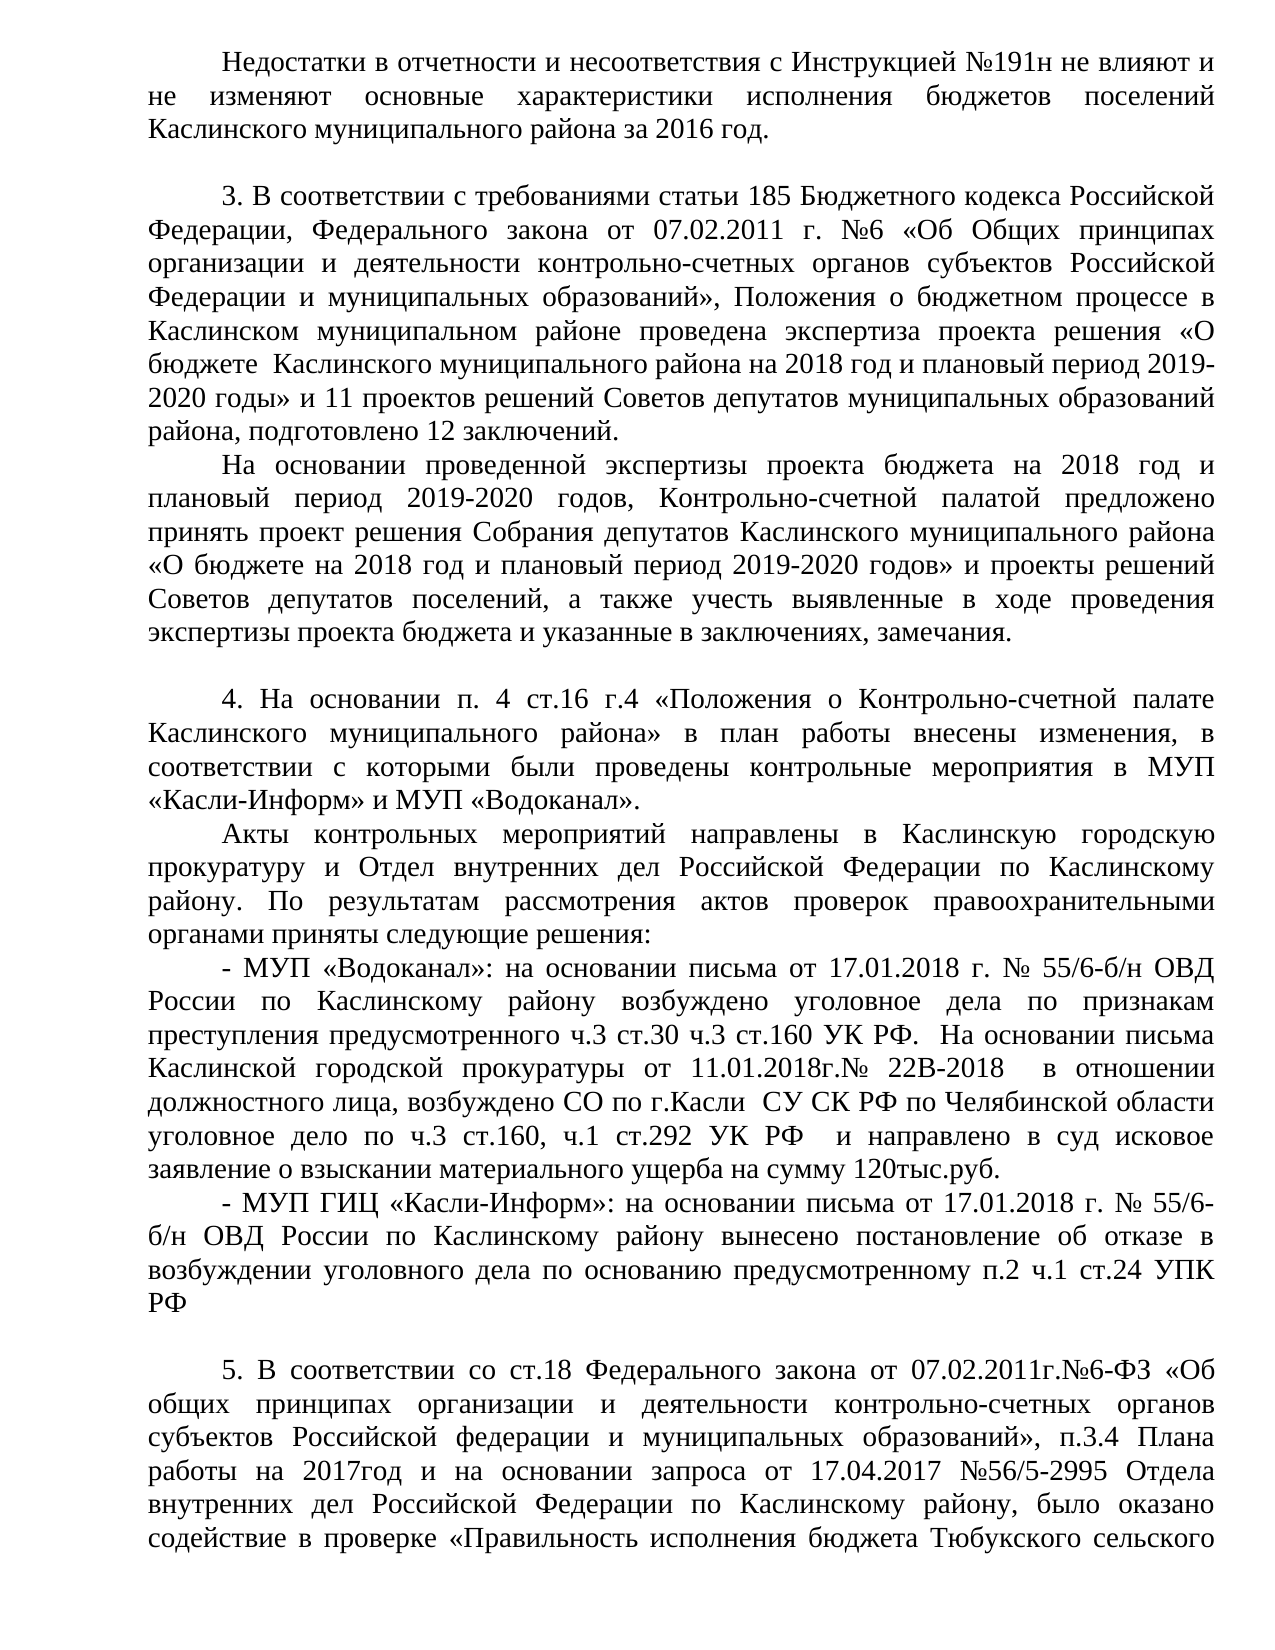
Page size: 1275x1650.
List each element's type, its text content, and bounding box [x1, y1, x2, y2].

text - МУП ГИЦ «Касли-Информ»: на основании письма от 17.01.2018 г. № 55/6-б/н ОВД России по Каслинскому району вынесено постановление об отказе в возбуждении уголовного дела по основанию предусмотренному п.2 ч.1 ст.24 УПК РФ [148, 1185, 1216, 1319]
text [148, 1352, 1216, 1554]
text 3. В соответствии с требованиями статьи 185 Бюджетного кодекса Российской Федерации, Федерального закона от 07.02.2011 г. №6 «Об Общих принципах организации и деятельности контрольно-счетных органов субъектов Российской Федерации и муниципальных образований», Положения о бюджетном процессе в Каслинском муниципальном районе проведена экспертиза проекта решения «О бюджете Каслинского муниципального района на 2018 год и плановый период 2019-2020 годы» и 11 проектов решений Советов депутатов муниципальных образований района, подготовлено 12 заключений. [148, 178, 1216, 447]
text 4. На основании п. 4 ст.16 г.4 «Положения о Контрольно-счетной палате Каслинского муниципального района» в план работы внесены изменения, в соответствии с которыми были проведены контрольные мероприятия в МУП «Касли-Информ» и МУП «Водоканал». [148, 682, 1216, 816]
text На основании проведенной экспертизы проекта бюджета на 2018 год и плановый период 2019-2020 годов, Контрольно-счетной палатой предложено принять проект решения Собрания депутатов Каслинского муниципального района «О бюджете на 2018 год и плановый период 2019-2020 годов» и проекты решений Советов депутатов поселений, а также учесть выявленные в ходе проведения экспертизы проекта бюджета и указанные в заключениях, замечания. [148, 447, 1216, 648]
text Акты контрольных мероприятий направлены в Каслинскую городскую прокуратуру и Отдел внутренних дел Российской Федерации по Каслинскому району. По результатам рассмотрения актов проверок правоохранительными органами приняты следующие решения: [148, 816, 1216, 950]
text - МУП «Водоканал»: на основании письма от 17.01.2018 г. № 55/6-б/н ОВД России по Каслинскому району возбуждено уголовное дела по признакам преступления предусмотренного ч.3 ст.30 ч.3 ст.160 УК РФ. На основании письма Каслинской городской прокуратуры от 11.01.2018г.№ 22В-2018 в отношении должностного лица, возбуждено СО по г.Касли СУ СК РФ по Челябинской области уголовное дело по ч.3 ст.160, ч.1 ст.292 УК РФ и направлено в суд исковое заявление о взыскании материального ущерба на сумму 120тыс.руб. [148, 950, 1216, 1185]
text Недостатки в отчетности и несоответствия с Инструкцией №191н не влияют и не изменяют основные характеристики исполнения бюджетов поселений Каслинского муниципального района за 2016 год. [148, 44, 1216, 145]
